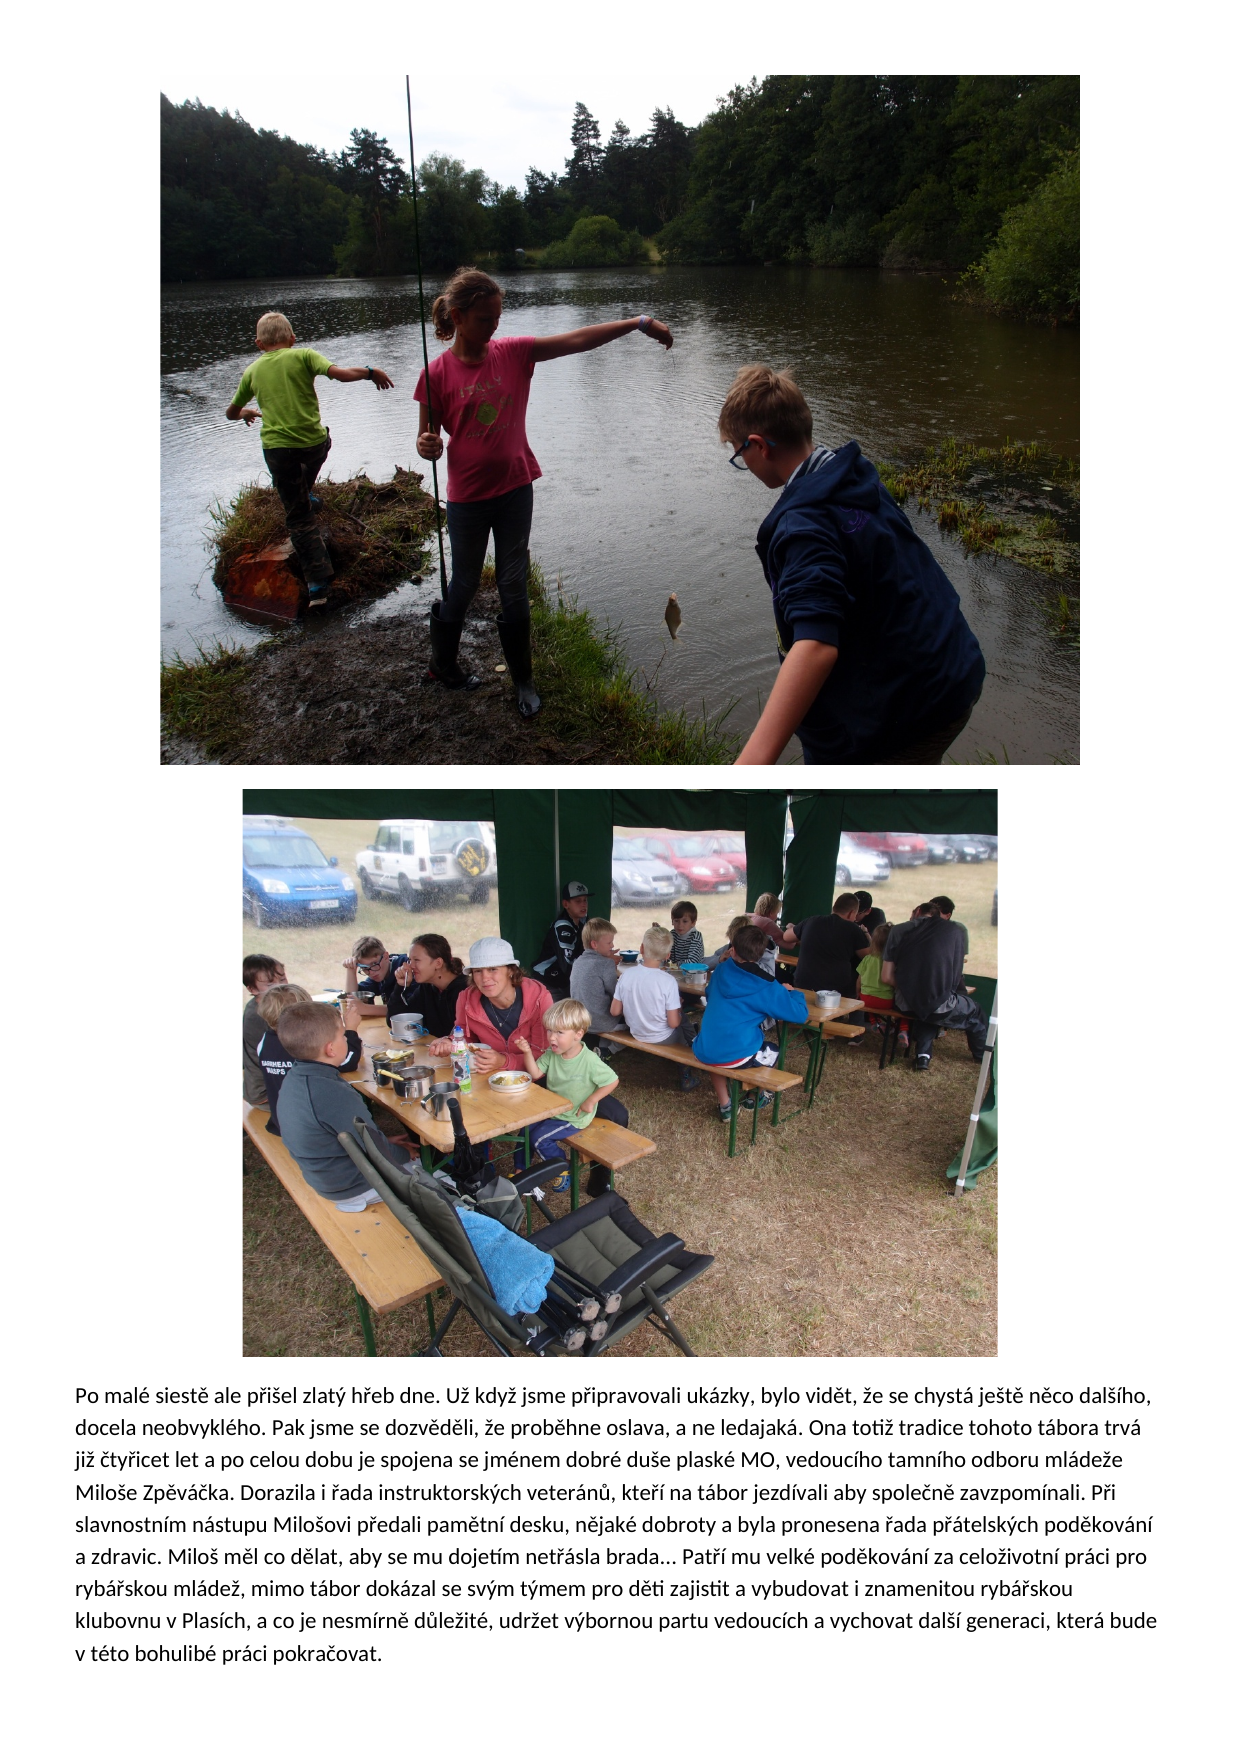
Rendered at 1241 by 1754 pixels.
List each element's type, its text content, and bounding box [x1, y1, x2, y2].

picture [242, 789, 998, 1357]
text Po malé siestě ale přišel zlatý hřeb dne. Už když jsme připravovali ukázky, bylo vidět, že se chystá ještě něco dalšího, docela neobvyklého. Pak jsme se dozvěděli, že proběhne oslava, a ne ledajaká. Ona totiž tradice tohoto tábora trvá již čtyřicet let a po celou dobu je spojena se jménem dobré duše plaské MO, vedoucího tamního odboru mládeže Miloše Zpěváčka. Dorazila i řada instruktorských veteránů, kteří na tábor jezdívali aby společně zavzpomínali. Při slavnostním nástupu Milošovi předali pamětní desku, nějaké dobroty a byla pronesena řada přátelských poděkování a zdravic. Miloš měl co dělat, aby se mu dojetím netřásla brada... Patří mu velké poděkování za celoživotní práci pro rybářskou mládež, mimo tábor dokázal se svým týmem pro děti zajistit a vybudovat i znamenitou rybářskou klubovnu v Plasích, a co je nesmírně důležité, udržet výbornou partu vedoucích a vychovat další generaci, která bude v této bohulibé práci pokračovat. [75, 1381, 1165, 1667]
picture [160, 75, 1080, 765]
